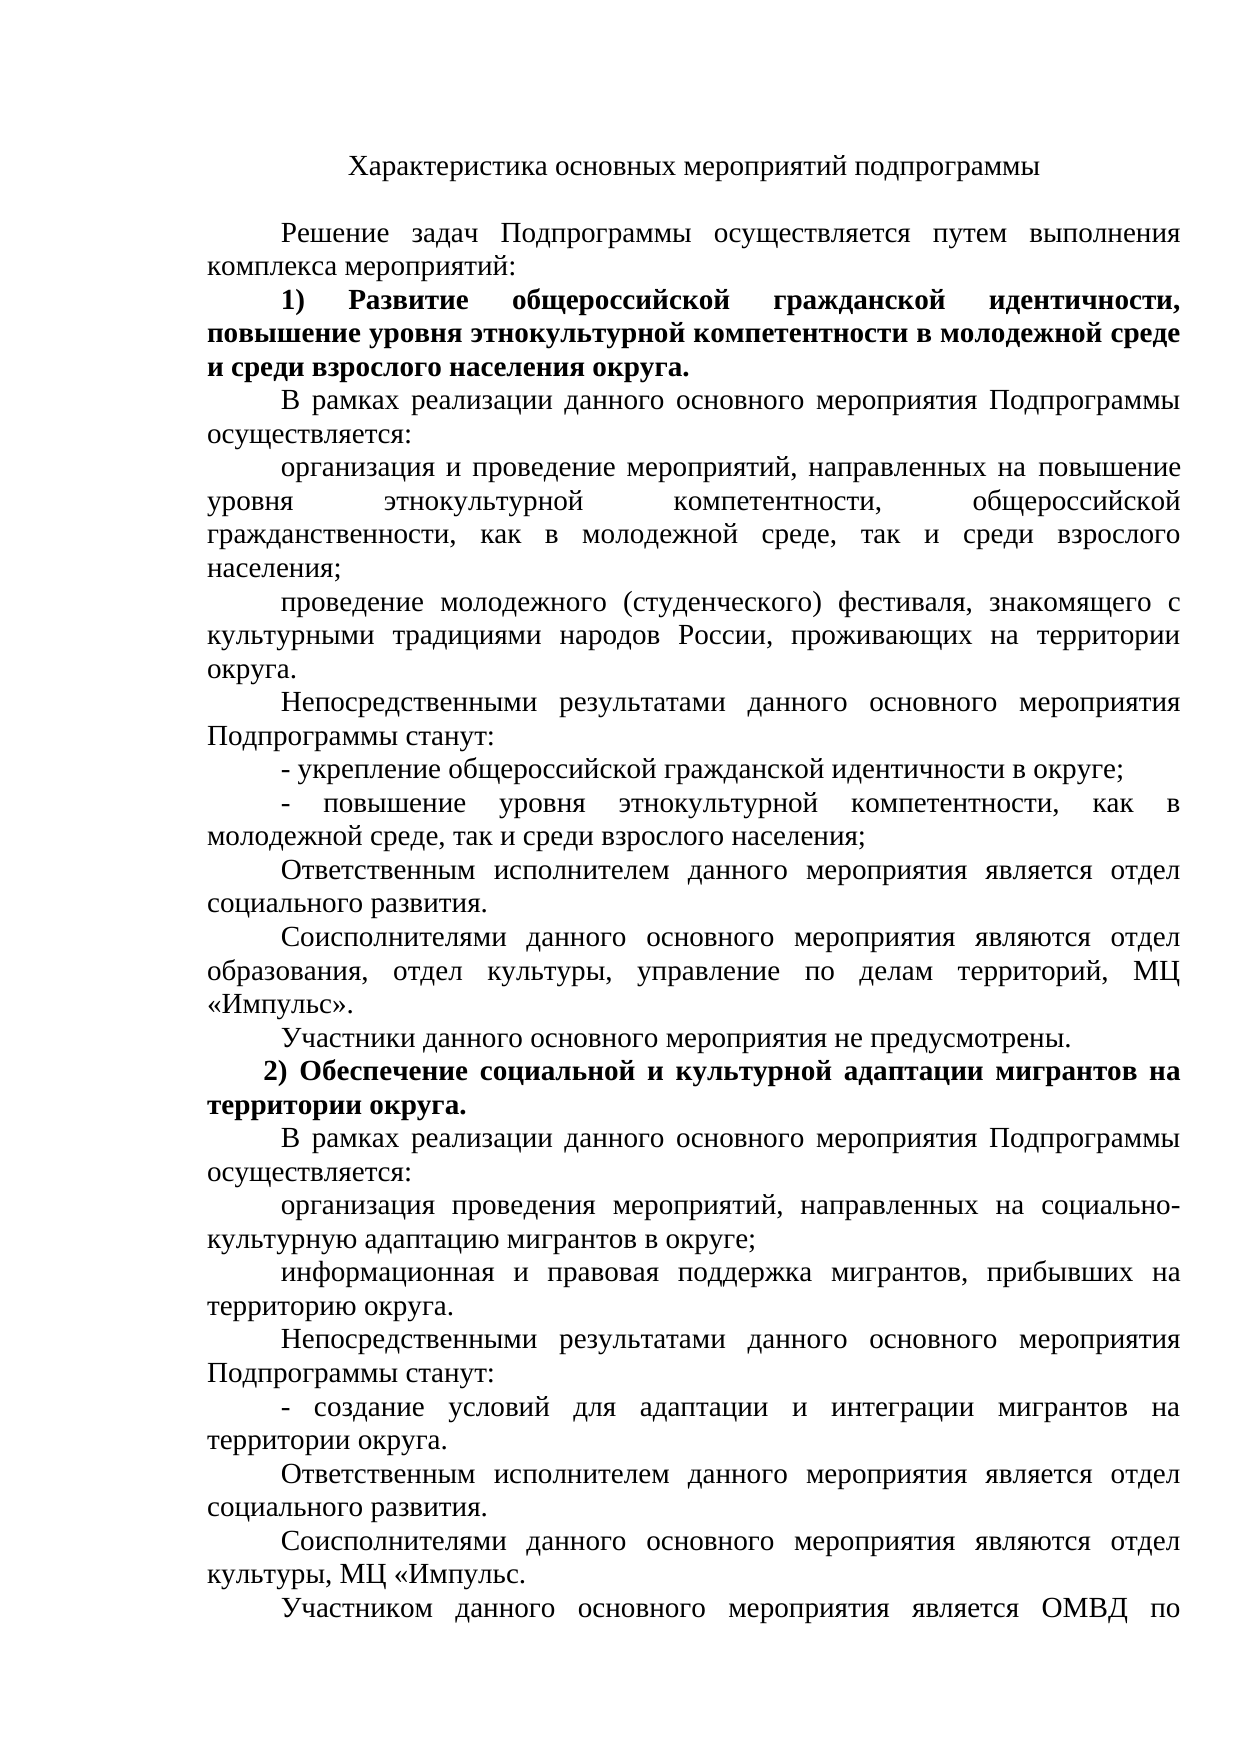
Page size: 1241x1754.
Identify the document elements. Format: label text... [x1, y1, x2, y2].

text Ответственным исполнителем данного мероприятия является отдел социального развития. [207, 852, 1181, 919]
text Характеристика основных мероприятий подпрограммы [207, 148, 1181, 181]
text Ответственным исполнителем данного мероприятия является отдел социального развития. [207, 1456, 1181, 1523]
text организация проведения мероприятий, направленных на социально-культурную адаптацию мигрантов в округе; [207, 1187, 1181, 1254]
text проведение молодежного (студенческого) фестиваля, знакомящего с культурными традициями народов России, проживающих на территории округа. [207, 584, 1181, 684]
text - создание условий для адаптации и интеграции мигрантов на территории округа. [207, 1389, 1181, 1456]
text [207, 1590, 1181, 1623]
text В рамках реализации данного основного мероприятия Подпрограммы осуществляется: [207, 382, 1181, 449]
text Соисполнителями данного основного мероприятия являются отдел образования, отдел культуры, управление по делам территорий, МЦ «Импульс». [207, 919, 1181, 1020]
text Непосредственными результатами данного основного мероприятия Подпрограммы станут: [207, 1322, 1181, 1389]
text организация и проведение мероприятий, направленных на повышение уровня этнокультурной компетентности, общероссийской гражданственности, как в молодежной среде, так и среди взрослого населения; [333, 550, 1181, 584]
text информационная и правовая поддержка мигрантов, прибывших на территорию округа. [207, 1254, 1181, 1322]
text 2) Обеспечение социальной и культурной адаптации мигрантов на территории округа. [207, 1053, 1181, 1120]
text В рамках реализации данного основного мероприятия Подпрограммы осуществляется: [207, 1120, 1181, 1187]
text Участники данного основного мероприятия не предусмотрены. [207, 1020, 1181, 1053]
text 1) Развитие общероссийской гражданской идентичности, повышение уровня этнокультурной компетентности в молодежной среде и среди взрослого населения округа. [207, 282, 1181, 382]
text Непосредственными результатами данного основного мероприятия Подпрограммы станут: [207, 684, 1181, 751]
text Соисполнителями данного основного мероприятия являются отдел культуры, МЦ «Импульс. [207, 1523, 1181, 1590]
text - укрепление общероссийской гражданской идентичности в округе; [207, 751, 1181, 785]
text Решение задач Подпрограммы осуществляется путем выполнения комплекса мероприятий: [207, 215, 1181, 282]
text организация и проведение мероприятий, направленных на повышение уровня этнокультурной компетентности, общероссийской гражданственности, как в молодежной среде, так и среди взрослого населения; [207, 449, 1181, 483]
text - повышение уровня этнокультурной компетентности, как в молодежной среде, так и среди взрослого населения; [207, 785, 1181, 852]
